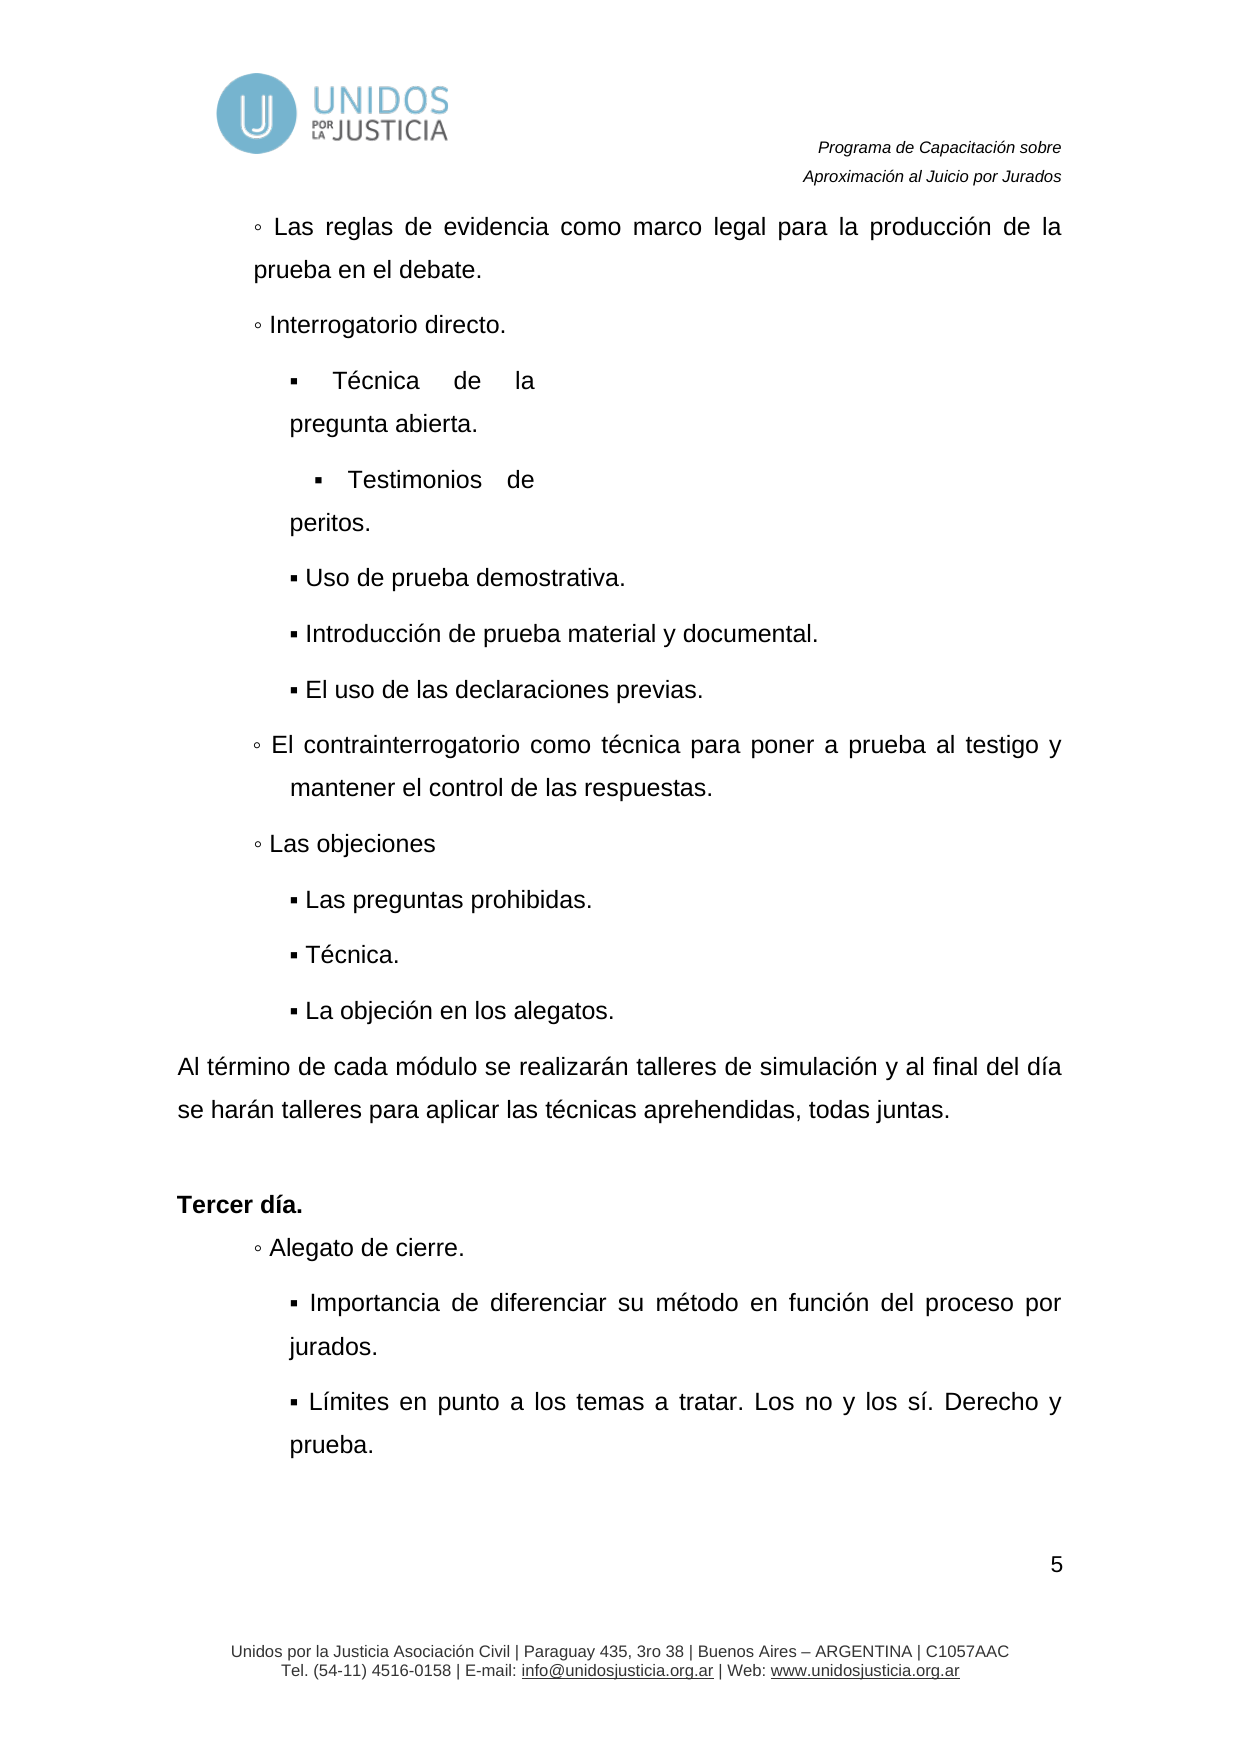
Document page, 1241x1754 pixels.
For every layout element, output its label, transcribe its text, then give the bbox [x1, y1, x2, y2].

text ▪ Técnica. [289, 940, 1063, 969]
text ▪ Testimonios de peritos. [289, 464, 535, 536]
text ▪ Técnica de la pregunta abierta. [289, 366, 535, 438]
text ▪ Importancia de diferenciar su método en función del proceso por jurados. [289, 1288, 1063, 1360]
text ◦ Interrogatorio directo. [253, 310, 1063, 339]
text Al término de cada módulo se realizarán talleres de simulación y al final del día se harán talleres para aplicar las técnicas aprehendidas, todas juntas. [177, 1051, 1063, 1123]
text ◦ Las reglas de evidencia como marco legal para la producción de la prueba en el debate. [253, 211, 1063, 283]
text ▪ Las preguntas prohibidas. [289, 884, 1063, 913]
text ▪ El uso de las declaraciones previas. [289, 674, 1063, 703]
picture [216, 73, 449, 154]
text ◦ Alegato de cierre. [253, 1233, 1063, 1262]
text ▪ Uso de prueba demostrativa. [289, 563, 1063, 592]
text ◦ El contrainterrogatorio como técnica para poner a prueba al testigo y mantener el control de las respuestas. [252, 730, 1063, 802]
text ▪ Introducción de prueba material y documental. [289, 619, 1063, 648]
text ▪ La objeción en los alegatos. [289, 996, 1063, 1024]
text ▪ Límites en punto a los temas a tratar. Los no y los sí. Derecho y prueba. [289, 1387, 1063, 1459]
text Tercer día. [177, 1190, 1063, 1218]
text ◦ Las objeciones [253, 829, 1063, 858]
